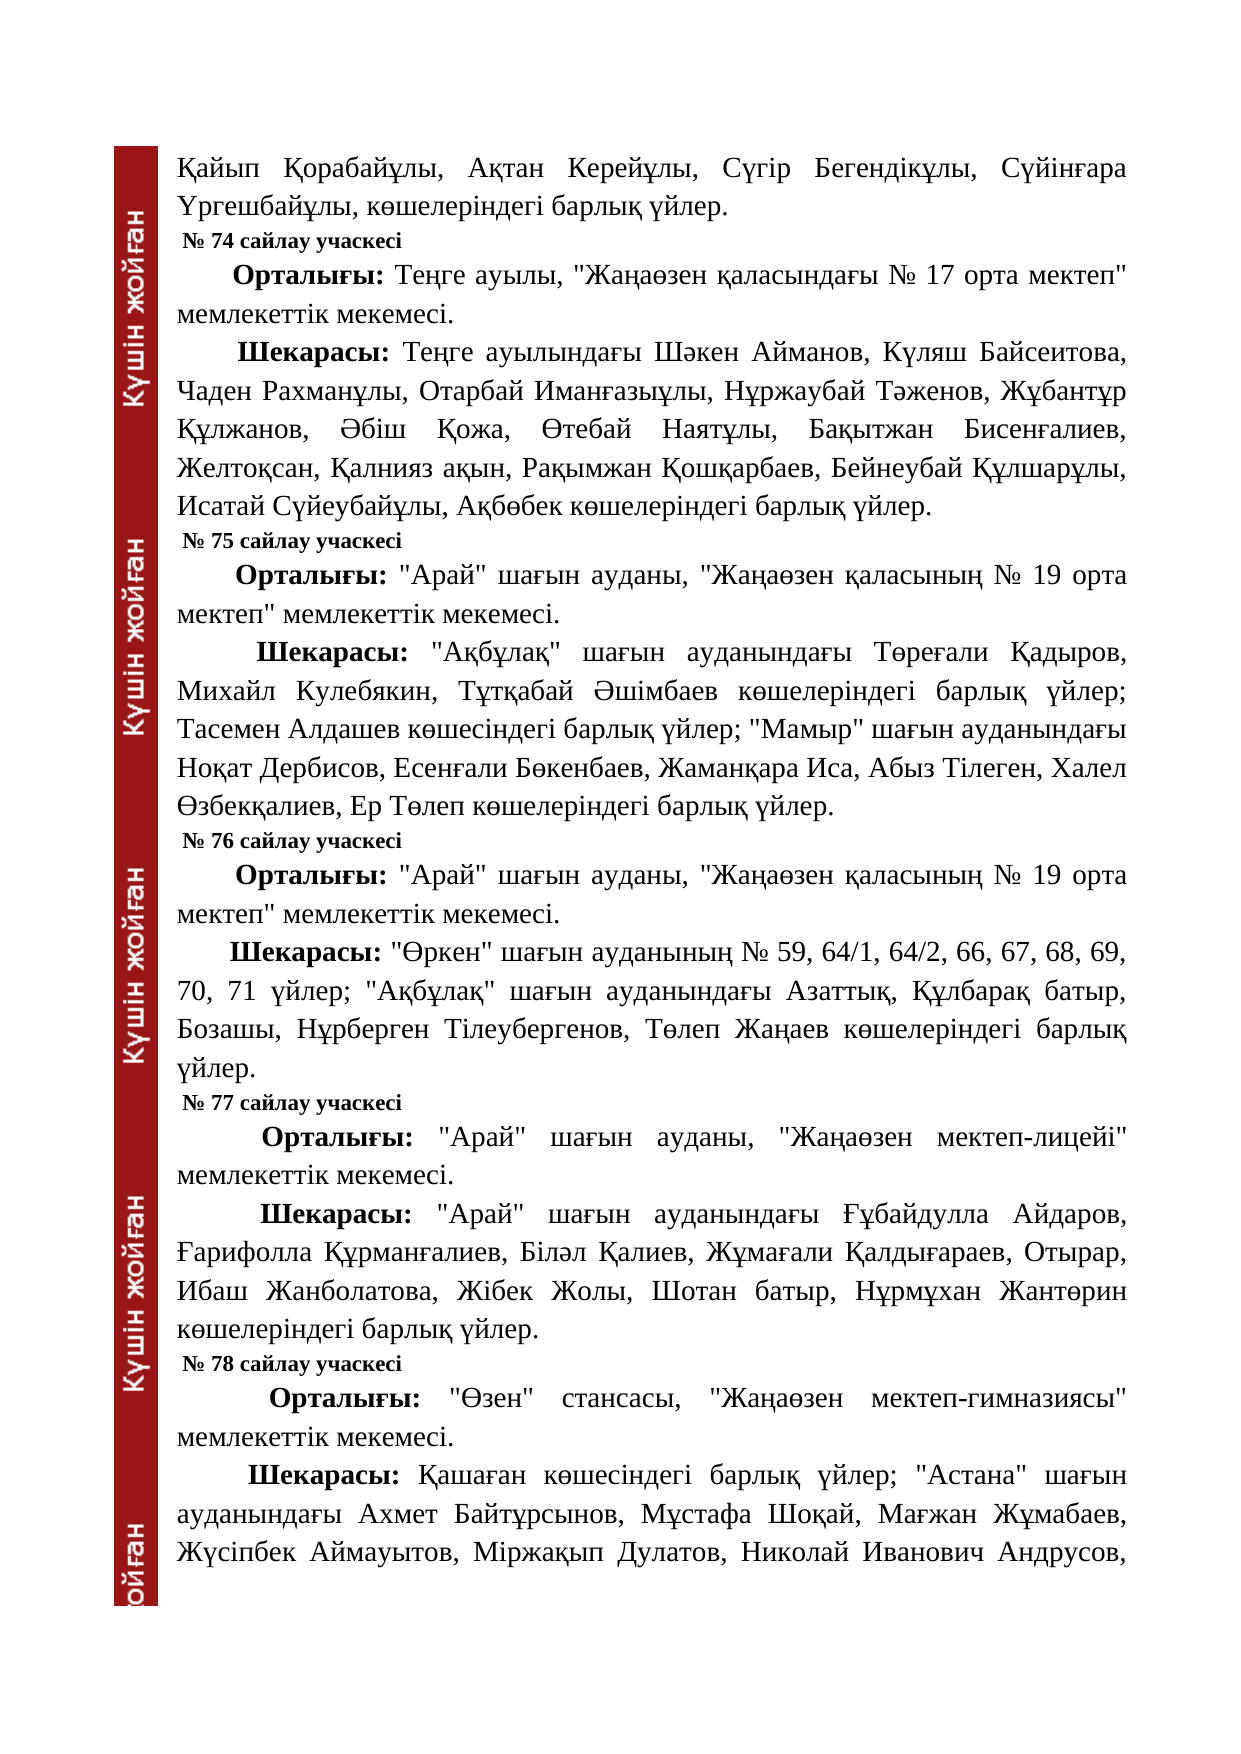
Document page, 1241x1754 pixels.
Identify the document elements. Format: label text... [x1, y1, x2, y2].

picture [114, 253, 158, 257]
text Орталығы: Теңге ауылы, "Жаңаөзен қаласындағы № 17 орта мектеп" мемлекеттік мекемесі. [112, 257, 1128, 329]
picture [114, 1083, 158, 1088]
picture [114, 822, 158, 827]
text Орталығы: "Арай" шағын ауданы, "Жаңаөзен мектеп-лицейі" мемлекеттік мекемесі. [112, 1119, 1128, 1191]
picture [114, 1452, 158, 1457]
picture [114, 522, 158, 527]
text Шекарасы: Теңге ауылындағы Шәкен Айманов, Күляш Байсеитова, Чаден Рахманұлы, Отарбай Иманғазыұлы, Нұржаубай Тәженов, Жұбантұр Құлжанов, Әбіш Қожа, Өтебай Наятұлы, Бақытжан Бисенғалиев, Желтоқсан, Қалнияз ақын, Рақымжан Қошқарбаев, Бейнеубай Құлшарұлы, Исатай Сүйеубайұлы, Ақбөбек көшелеріндегі барлық үйлер. [112, 334, 1128, 522]
picture [114, 853, 158, 857]
text Орталығы: "Арай" шағын ауданы, "Жаңаөзен қаласының № 19 орта мектеп" мемлекеттік мекемесі. [112, 857, 1128, 929]
picture [114, 929, 158, 934]
text Шекарасы: "Өркен" шағын ауданының № 59, 64/1, 64/2, 66, 67, 68, 69, 70, 71 үйлер; "Ақбұлақ" шағын ауданындағы Азаттық, Құлбарақ батыр, Бозашы, Нұрберген Тілеубергенов, Төлеп Жаңаев көшелеріндегі барлық үйлер. [112, 934, 1128, 1083]
picture [114, 1115, 158, 1119]
text № 77 сайлау учаскесі [112, 1088, 1128, 1115]
text № 76 сайлау учаскесі [112, 827, 1128, 853]
text № 74 сайлау учаскесі [112, 227, 1128, 253]
text № 75 сайлау учаскесі [112, 527, 1128, 553]
text Орталығы: "Өзен" стансасы, "Жаңаөзен мектеп-гимназиясы" мемлекеттік мекемесі. [112, 1380, 1128, 1452]
picture [114, 1191, 158, 1196]
text № 78 сайлау учаскесі [112, 1350, 1128, 1376]
text Шекарасы: "Арай" шағын ауданындағы Ғұбайдулла Айдаров, Ғарифолла Құрманғалиев, Біләл Қалиев, Жұмағали Қалдығараев, Отырар, Ибаш Жанболатова, Жібек Жолы, Шотан батыр, Нұрмұхан Жантөрин көшелеріндегі барлық үйлер. [112, 1196, 1128, 1345]
picture [114, 1345, 158, 1350]
picture [114, 1568, 158, 1606]
text Орталығы: "Арай" шағын ауданы, "Жаңаөзен қаласының № 19 орта мектеп" мемлекеттік мекемесі. [112, 557, 1128, 629]
picture [114, 222, 158, 227]
picture [114, 629, 158, 634]
picture [114, 1376, 158, 1380]
text Шекарасы: "Ақбұлақ" шағын ауданындағы Төреғали Қадыров, Михайл Кулебякин, Тұтқабай Әшімбаев көшелеріндегі барлық үйлер; Тасемен Алдашев көшесіндегі барлық үйлер; "Мамыр" шағын ауданындағы Ноқат Дербисов, Есенғали Бөкенбаев, Жаманқара Иса, Абыз Тілеген, Халел Өзбекқалиев, Ер Төлеп көшелеріндегі барлық үйлер. [112, 634, 1128, 822]
picture [114, 146, 158, 150]
picture [114, 329, 158, 334]
picture [114, 553, 158, 557]
